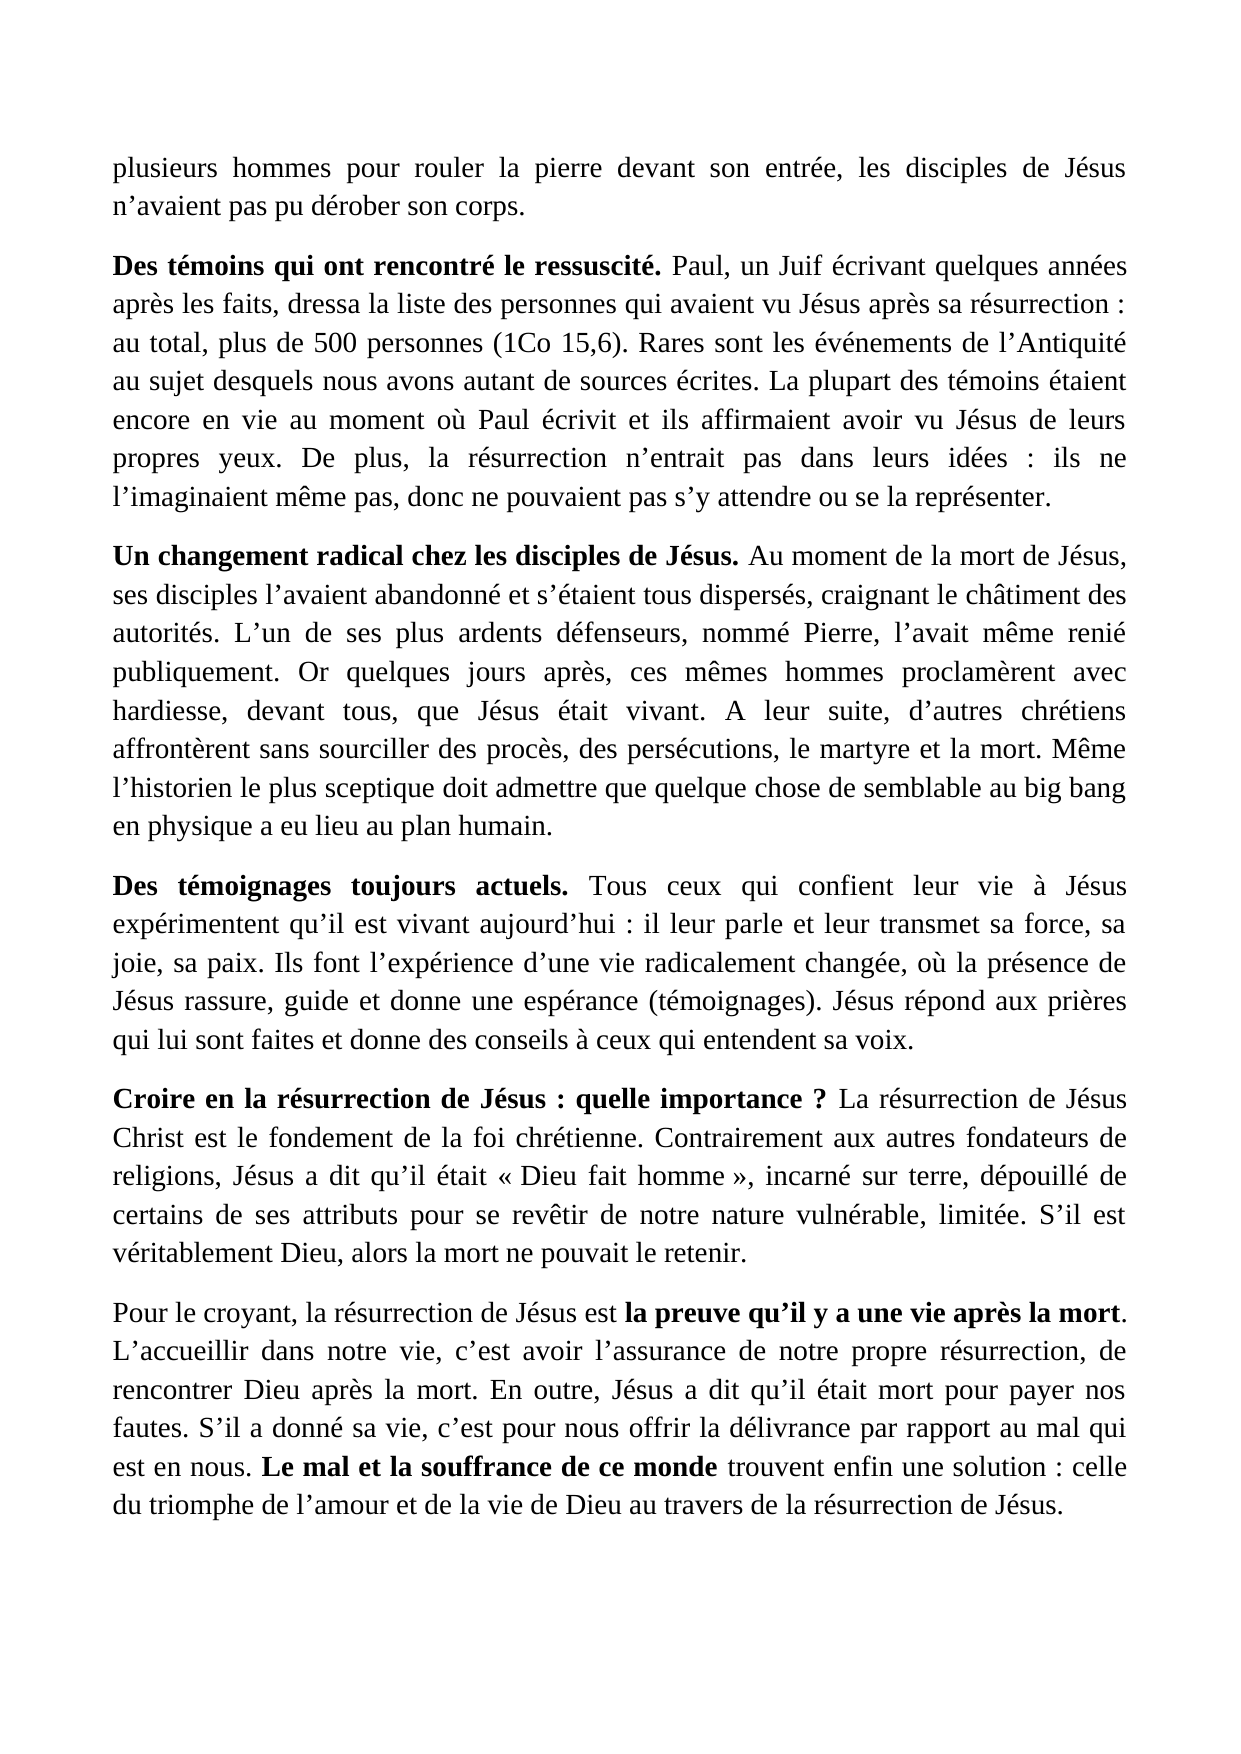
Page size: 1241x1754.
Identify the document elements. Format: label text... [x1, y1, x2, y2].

text Croire en la résurrection de Jésus : quelle importance ? La résurrection de Jésus Christ est le fondement de la foi chrétienne. Contrairement aux autres fondateurs de religions, Jésus a dit qu’il était « Dieu fait homme », incarné sur terre, dépouillé de certains de ses attributs pour se revêtir de notre nature vulnérable, limitée. S’il est véritablement Dieu, alors la mort ne pouvait le retenir. [112, 1081, 1128, 1269]
text Un changement radical chez les disciples de Jésus. Au moment de la mort de Jésus, ses disciples l’avaient abandonné et s’étaient tous dispersés, craignant le châtiment des autorités. L’un de ses plus ardents défenseurs, nommé Pierre, l’avait même renié publiquement. Or quelques jours après, ces mêmes hommes proclamèrent avec hardiesse, devant tous, que Jésus était vivant. A leur suite, d’autres chrétiens affrontèrent sans sourciller des procès, des persécutions, le martyre et la mort. Même l’historien le plus sceptique doit admettre que quelque chose de semblable au big bang en physique a eu lieu au plan humain. [112, 538, 1128, 842]
text Pour le croyant, la résurrection de Jésus est la preuve qu’il y a une vie après la mort. L’accueillir dans notre vie, c’est avoir l’assurance de notre propre résurrection, de rencontrer Dieu après la mort. En outre, Jésus a dit qu’il était mort pour payer nos fautes. S’il a donné sa vie, c’est pour nous offrir la délivrance par rapport au mal qui est en nous. Le mal et la souffrance de ce monde trouvent enfin une solution : celle du triomphe de l’amour et de la vie de Dieu au travers de la résurrection de Jésus. [112, 1295, 1128, 1521]
text Des témoins qui ont rencontré le ressuscité. Paul, un Juif écrivant quelques années après les faits, dressa la liste des personnes qui avaient vu Jésus après sa résurrection : au total, plus de 500 personnes (1Co 15,6). Rares sont les événements de l’Antiquité au sujet desquels nous avons autant de sources écrites. La plupart des témoins étaient encore en vie au moment où Paul écrivit et ils affirmaient avoir vu Jésus de leurs propres yeux. De plus, la résurrection n’entrait pas dans leurs idées : ils ne l’imaginaient même pas, donc ne pouvaient pas s’y attendre ou se la représenter. [112, 248, 1128, 513]
text Des témoignages toujours actuels. Tous ceux qui confient leur vie à Jésus expérimentent qu’il est vivant aujourd’hui : il leur parle et leur transmet sa force, sa joie, sa paix. Ils font l’expérience d’une vie radicalement changée, où la présence de Jésus rassure, guide et donne une espérance (témoignages). Jésus répond aux prières qui lui sont faites et donne des conseils à ceux qui entendent sa voix. [112, 868, 1128, 1055]
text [112, 150, 1128, 222]
